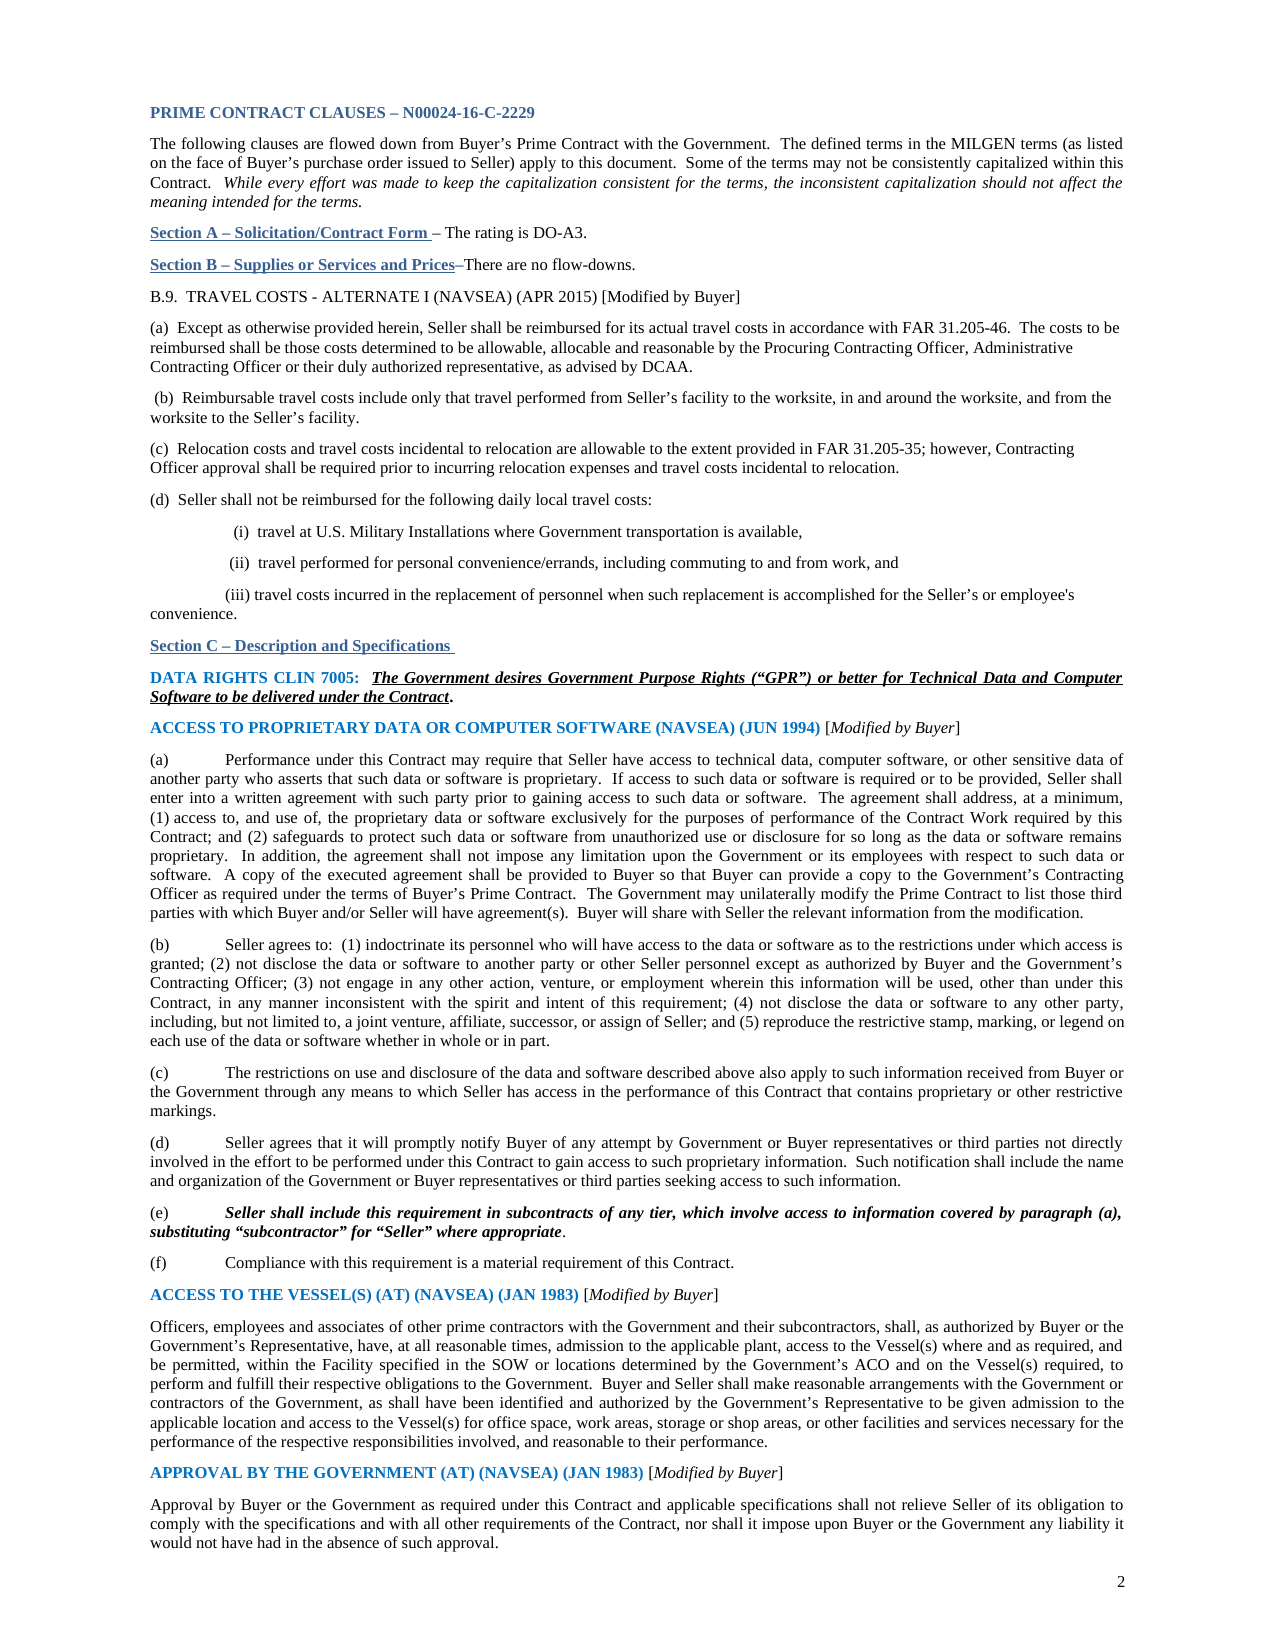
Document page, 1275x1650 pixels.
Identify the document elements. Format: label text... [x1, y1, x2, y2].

text (ii) travel performed for personal convenience/errands, including commuting to and from work, and [150, 553, 1125, 572]
text (b) Reimbursable travel costs include only that travel performed from Seller’s facility to the worksite, in and around the worksite, and from the worksite to the Seller’s facility. [150, 388, 1125, 427]
text (d) Seller shall not be reimbursed for the following daily local travel costs: [150, 490, 1125, 509]
text (a) Except as otherwise provided herein, Seller shall be reimbursed for its actual travel costs in accordance with FAR 31.205-46. The costs to be reimbursed shall be those costs determined to be allowable, allocable and reasonable by the Procuring Contracting Officer, Administrative Contracting Officer or their duly authorized representative, as advised by DCAA. [150, 318, 1125, 376]
list Compliance with this requirement is a material requirement of this Contract. [150, 1253, 1125, 1272]
text Section C – Description and Specifications [150, 636, 1125, 655]
list Seller agrees to: (1) indoctrinate its personnel who will have access to the data or software as to the restrictions under which access is granted; (2) not disclose the data or software to another party or other Seller personnel except as authorized by Buyer and the Government’s Contracting Officer; (3) not engage in any other action, venture, or employment wherein this information will be used, other than under this Contract, in any manner inconsistent with the spirit and intent of this requirement; (4) not disclose the data or software to any other party, including, but not limited to, a joint venture, affiliate, successor, or assign of Seller; and (5) reproduce the restrictive stamp, marking, or legend on each use of the data or software whether in whole or in part. [150, 935, 1125, 1050]
subtitle APPROVAL BY THE GOVERNMENT (AT) (NAVSEA) (JAN 1983) [Modified by Buyer] [150, 1463, 1125, 1482]
text The following clauses are flowed down from Buyer’s Prime Contract with the Government. The defined terms in the MILGEN terms (as listed on the face of Buyer’s purchase order issued to Seller) apply to this document. Some of the terms may not be consistently capitalized within this Contract. While every effort was made to keep the capitalization consistent for the terms, the inconsistent capitalization should not affect the meaning intended for the terms. [150, 134, 1125, 211]
list The restrictions on use and disclosure of the data and software described above also apply to such information received from Buyer or the Government through any means to which Seller has access in the performance of this Contract that contains proprietary or other restrictive markings. [150, 1062, 1125, 1120]
text Section A – Solicitation/Contract Form – The rating is DO-A3. [150, 223, 1125, 242]
list Performance under this Contract may require that Seller have access to technical data, computer software, or other sensitive data of another party who asserts that such data or software is proprietary. If access to such data or software is required or to be provided, Seller shall enter into a written agreement with such party prior to gaining access to such data or software. The agreement shall address, at a minimum, (1) access to, and use of, the proprietary data or software exclusively for the purposes of performance of the Contract Work required by this Contract; and (2) safeguards to protect such data or software from unauthorized use or disclosure for so long as the data or software remains proprietary. In addition, the agreement shall not impose any limitation upon the Government or its employees with respect to such data or software. A copy of the executed agreement shall be provided to Buyer so that Buyer can provide a copy to the Government’s Contracting Officer as required under the terms of Buyer’s Prime Contract. The Government may unilaterally modify the Prime Contract to list those third parties with which Buyer and/or Seller will have agreement(s). Buyer will share with Seller the relevant information from the modification. [150, 750, 1125, 922]
list Seller agrees that it will promptly notify Buyer of any attempt by Government or Buyer representatives or third parties not directly involved in the effort to be performed under this Contract to gain access to such proprietary information. Such notification shall include the name and organization of the Government or Buyer representatives or third parties seeking access to such information. [150, 1132, 1125, 1190]
text (iii) travel costs incurred in the replacement of personnel when such replacement is accomplished for the Seller’s or employee's convenience. [150, 585, 1125, 623]
text Approval by Buyer or the Government as required under this Contract and applicable specifications shall not relieve Seller of its obligation to comply with the specifications and with all other requirements of the Contract, nor shall it impose upon Buyer or the Government any liability it would not have had in the absence of such approval. [150, 1495, 1125, 1552]
subtitle ACCESS TO THE VESSEL(S) (AT) (NAVSEA) (JAN 1983) [Modified by Buyer] [150, 1285, 1125, 1304]
list Seller shall include this requirement in subcontracts of any tier, which involve access to information covered by paragraph (a), substituting “subcontractor” for “Seller” where appropriate. [150, 1202, 1125, 1241]
text DATA RIGHTS CLIN 7005: The Government desires Government Purpose Rights (“GPR”) or better for Technical Data and Computer Software to be delivered under the Contract. [150, 667, 1125, 706]
text PRIME CONTRACT CLAUSES – N00024-16-C-2229 [150, 102, 1125, 122]
text Section B – Supplies or Services and Prices–There are no flow-downs. [150, 255, 1125, 274]
subtitle Officers, employees and associates of other prime contractors with the Government and their subcontractors, shall, as authorized by Buyer or the Government’s Representative, have, at all reasonable times, admission to the applicable plant, access to the Vessel(s) where and as required, and be permitted, within the Facility specified in the SOW or locations determined by the Government’s ACO and on the Vessel(s) required, to perform and fulfill their respective obligations to the Government. Buyer and Seller shall make reasonable arrangements with the Government or contractors of the Government, as shall have been identified and authorized by the Government’s Representative to be given admission to the applicable location and access to the Vessel(s) for office space, work areas, storage or shop areas, or other facilities and services necessary for the performance of the respective responsibilities involved, and reasonable to their performance. [150, 1317, 1125, 1451]
text (c) Relocation costs and travel costs incidental to relocation are allowable to the extent provided in FAR 31.205-35; however, Contracting Officer approval shall be required prior to incurring relocation expenses and travel costs incidental to relocation. [150, 439, 1125, 477]
text ACCESS TO PROPRIETARY DATA OR COMPUTER SOFTWARE (NAVSEA) (JUN 1994) [Modified by Buyer] [150, 718, 1125, 737]
text (i) travel at U.S. Military Installations where Government transportation is available, [150, 522, 1125, 541]
text B.9. TRAVEL COSTS - ALTERNATE I (NAVSEA) (APR 2015) [Modified by Buyer] [150, 287, 1125, 306]
